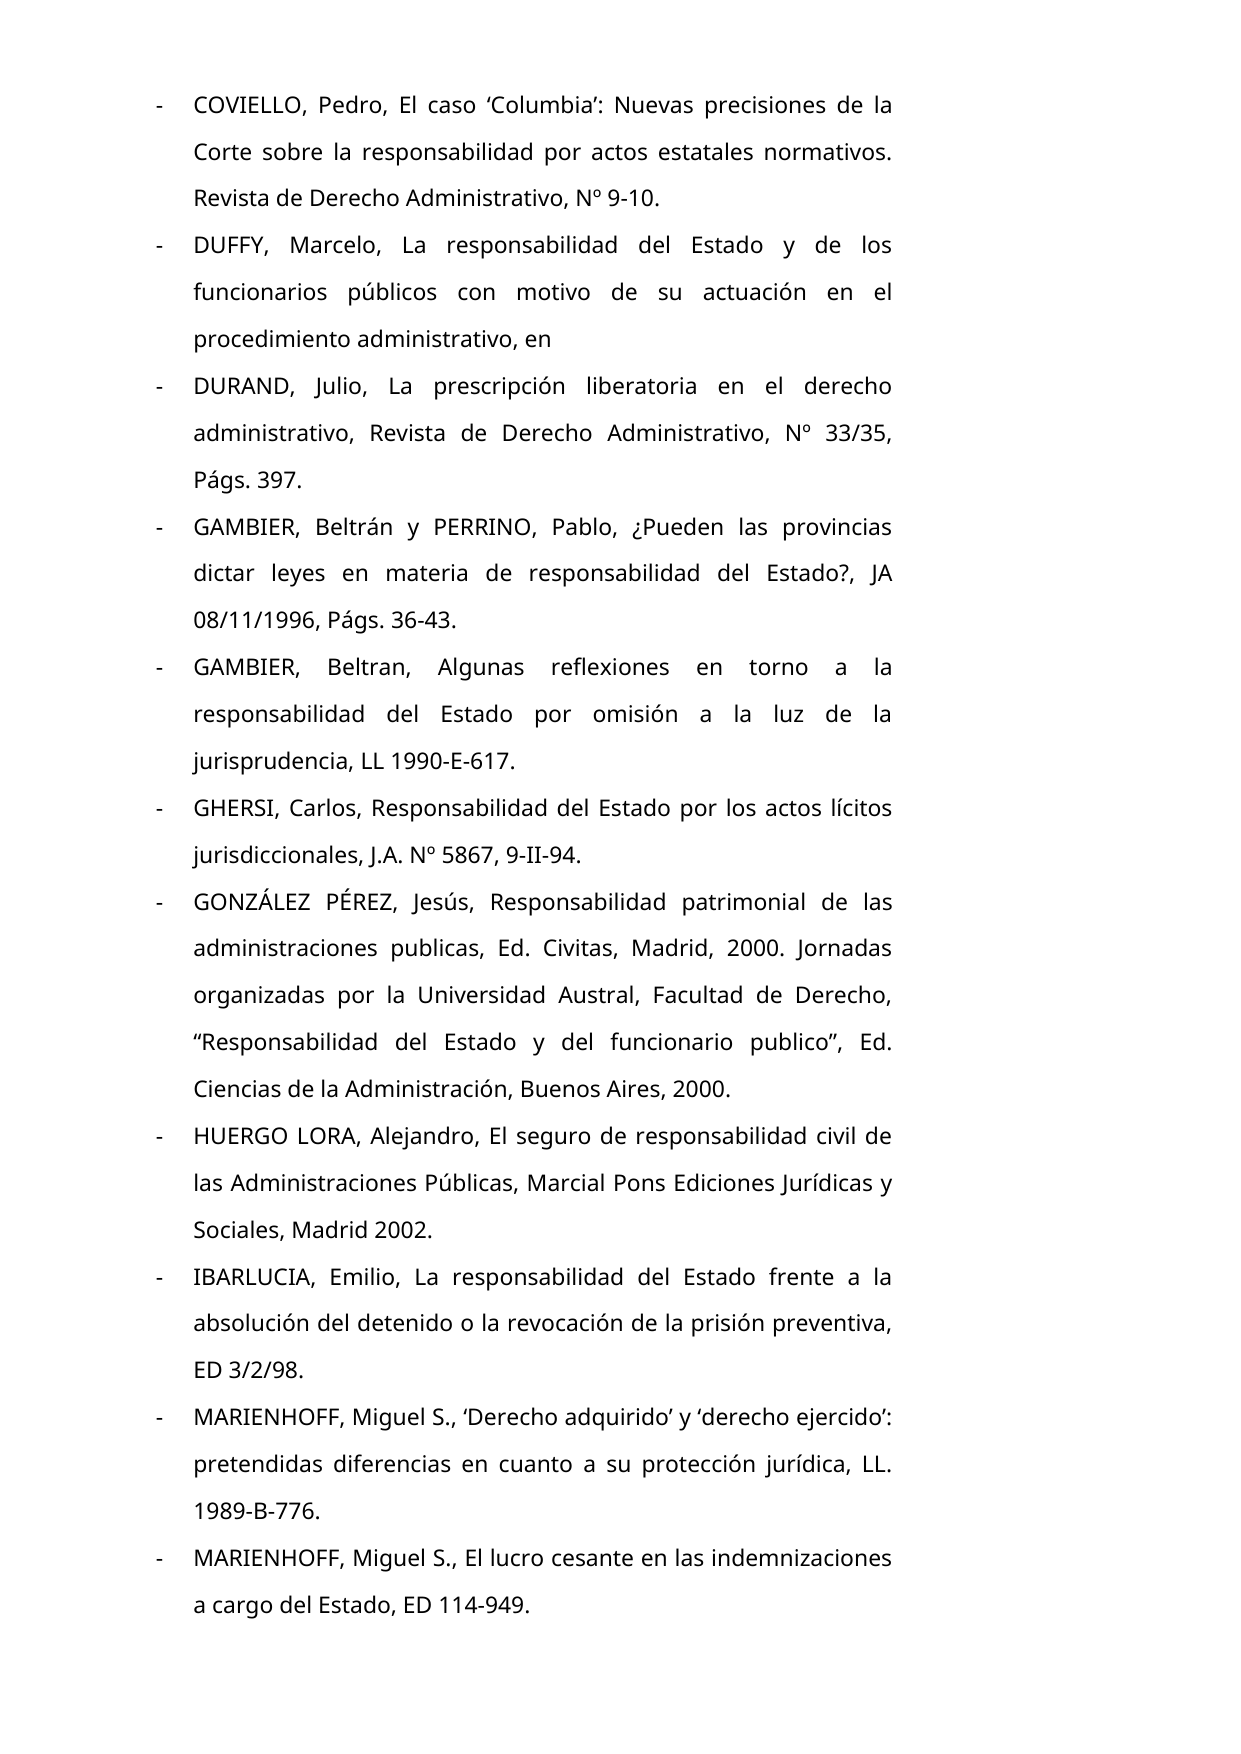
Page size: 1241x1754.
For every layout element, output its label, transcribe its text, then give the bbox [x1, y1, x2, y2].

list COVIELLO, Pedro, El caso ‘Columbia’: Nuevas precisiones de sobre la responsabilidad por actos estatales normativos. Revista de Derecho Administrativo, Nº 9-10. [156, 88, 893, 213]
list GONZÁLEZ PÉREZ, Jesús, Responsabilidad patrimonial de las administraciones publicas, Ed. Civitas, Madrid, 2000. Jornadas organizadas por , Facultad de Derecho, “Responsabilidad del Estado y del funcionario publico”, Ed. Ciencias de , Buenos Aires, 2000. [156, 885, 893, 1104]
list HUERGO LORA, Alejandro, El seguro de responsabilidad civil de las Administraciones Públicas, Marcial Pons Ediciones Jurídicas y Sociales, Madrid 2002. [156, 1120, 893, 1245]
list MARIENHOFF, Miguel S., El lucro cesante en las indemnizaciones a cargo del Estado, ED 114-949. [156, 1542, 893, 1620]
list GHERSI, Carlos, Responsabilidad del Estado por los actos lícitos jurisdiccionales, J.A. Nº 5867, 9-II-94. [156, 792, 893, 870]
list IBARLUCIA, Emilio, La responsabilidad del Estado frente a la absolución del detenido o la revocación de la prisión preventiva, ED 3/2/98. [156, 1260, 893, 1385]
list DUFFY, Marcelo, La responsabilidad del Estado y de los funcionarios públicos con motivo de su actuación en el procedimiento administrativo, en [156, 229, 893, 354]
list MARIENHOFF, Miguel S., ‘Derecho adquirido’ y ‘derecho ejercido’: pretendidas diferencias en cuanto a su protección jurídica, LL. 1989-B-776. [156, 1401, 893, 1526]
list DURAND, Julio, La prescripción liberatoria en el derecho administrativo, Revista de Derecho Administrativo, Nº 33/35, Págs. 397. [156, 370, 893, 495]
list GAMBIER, Beltran, Algunas reflexiones en torno a la responsabilidad del Estado por omisión a la luz de la jurisprudencia, LL 1990-E-617. [156, 651, 893, 776]
list GAMBIER, Beltrán y PERRINO, Pablo, ¿Pueden las provincias dictar leyes en materia de responsabilidad del Estado?, JA 08/11/1996, Págs. 36-43. [156, 510, 893, 635]
